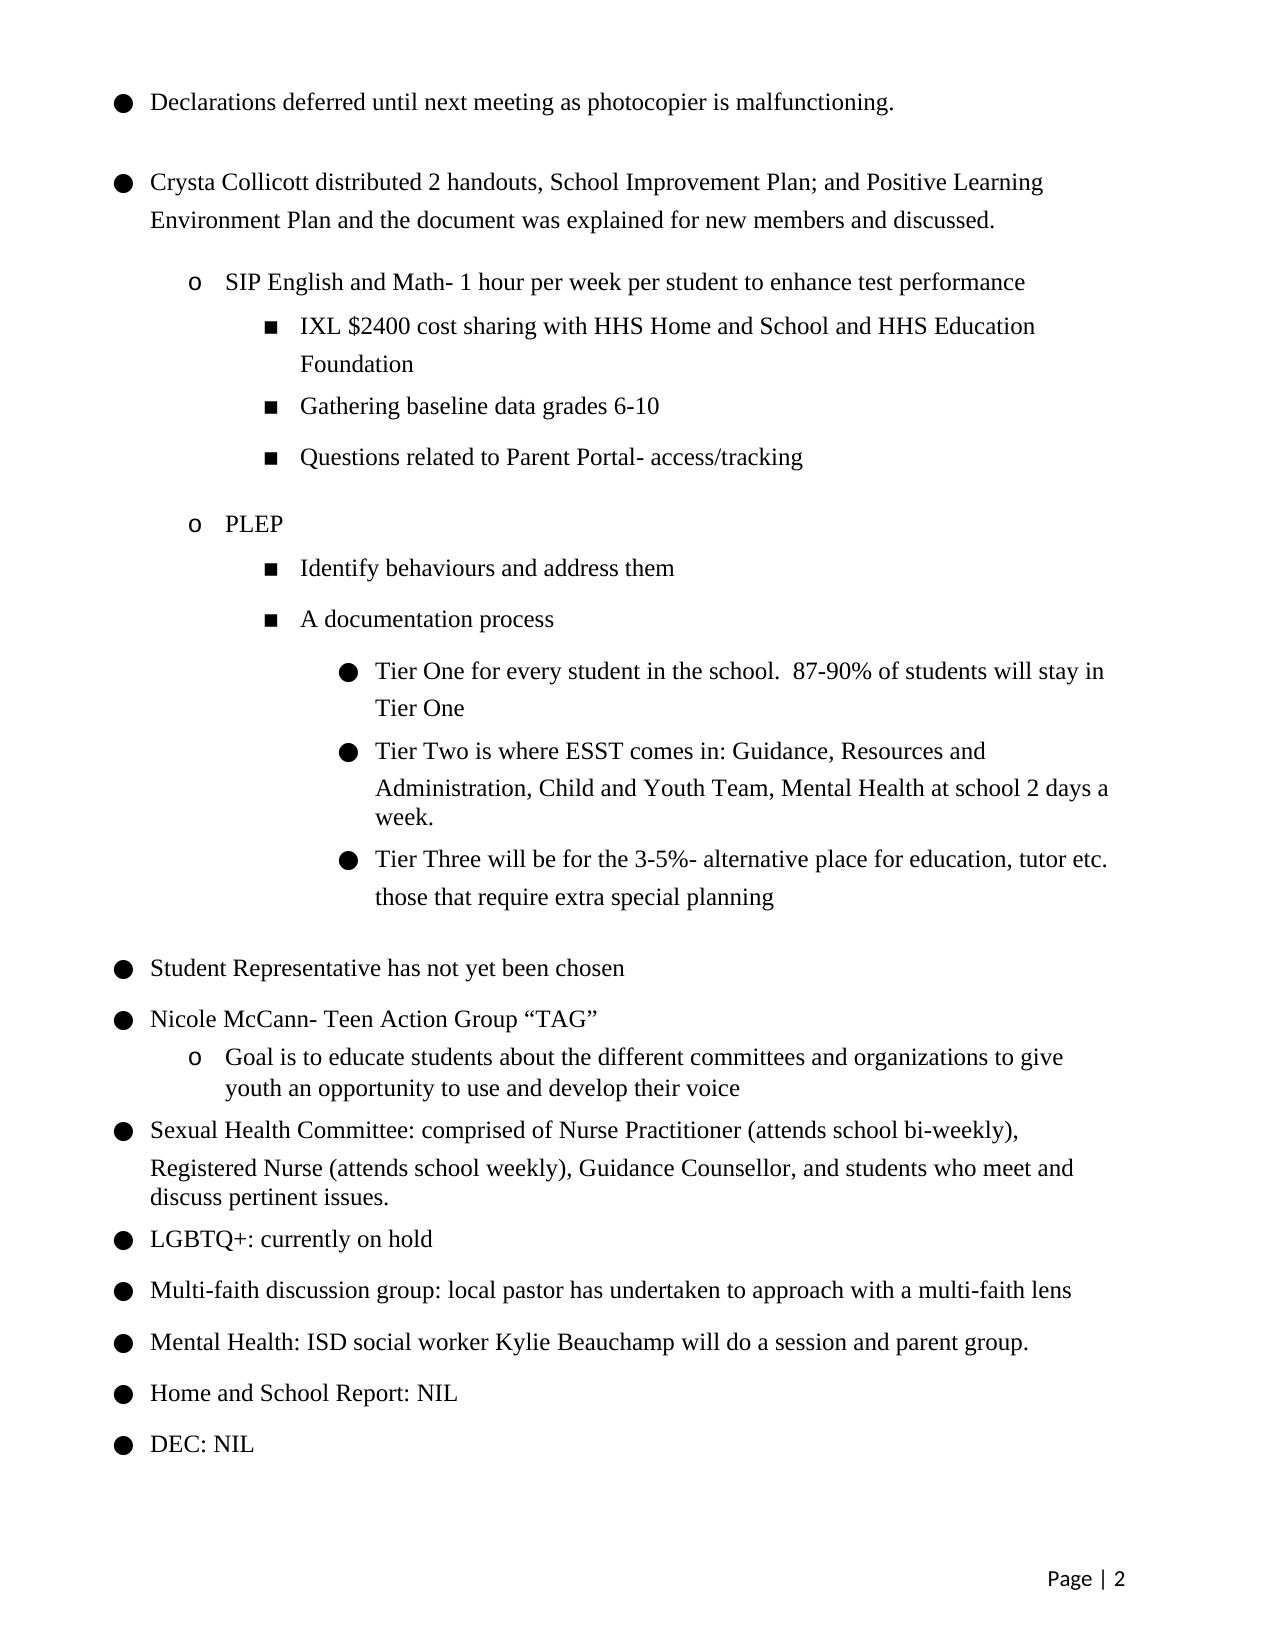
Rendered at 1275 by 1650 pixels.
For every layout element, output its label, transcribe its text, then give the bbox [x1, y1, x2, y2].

list Tier Two is where ESST comes in: Guidance, Resources and Administration, Child and Youth Team, Mental Health at school 2 days a week. [337, 722, 1125, 831]
list Gathering baseline data grades 6-10 [262, 378, 1125, 429]
list SIP English and Math- 1 hour per week per student to enhance test performance [187, 267, 1125, 298]
list Tier Three will be for the 3-5%- alternative place for education, tutor etc. those that require extra special planning [337, 831, 1125, 911]
list Nicole McCann- Teen Action Group “TAG” [112, 991, 1125, 1042]
list Questions related to Parent Portal- access/tracking [262, 429, 1125, 480]
list Goal is to educate students about the different committees and organizations to give youth an opportunity to use and develop their voice [187, 1042, 1125, 1102]
list Student Representative has not yet been chosen [112, 940, 1125, 991]
list Sexual Health Committee: comprised of Nurse Practitioner (attends school bi-weekly), Registered Nurse (attends school weekly), Guidance Counsellor, and students who meet and discuss pertinent issues. [112, 1102, 1125, 1211]
list A documentation process [262, 591, 1125, 642]
list DEC: NIL [112, 1416, 1125, 1467]
list Mental Health: ISD social worker Kylie Beauchamp will do a session and parent group. [112, 1313, 1125, 1364]
list IXL $2400 cost sharing with HHS Home and School and HHS Education Foundation [262, 298, 1125, 378]
list LGBTQ+: currently on hold [112, 1211, 1125, 1262]
list Home and School Report: NIL [112, 1364, 1125, 1416]
list PLEP [187, 509, 1125, 540]
list Tier One for every student in the school. 87-90% of students will stay in Tier One [337, 642, 1125, 722]
list Identify behaviours and address them [262, 540, 1125, 591]
list Multi-faith discussion group: local pastor has undertaken to approach with a multi-faith lens [112, 1262, 1125, 1313]
list Declarations deferred until next meeting as photocopier is malfunctioning. [112, 74, 1125, 125]
list Crysta Collicott distributed 2 handouts, School Improvement Plan; and Positive Learning Environment Plan and the document was explained for new members and discussed. [112, 154, 1125, 234]
